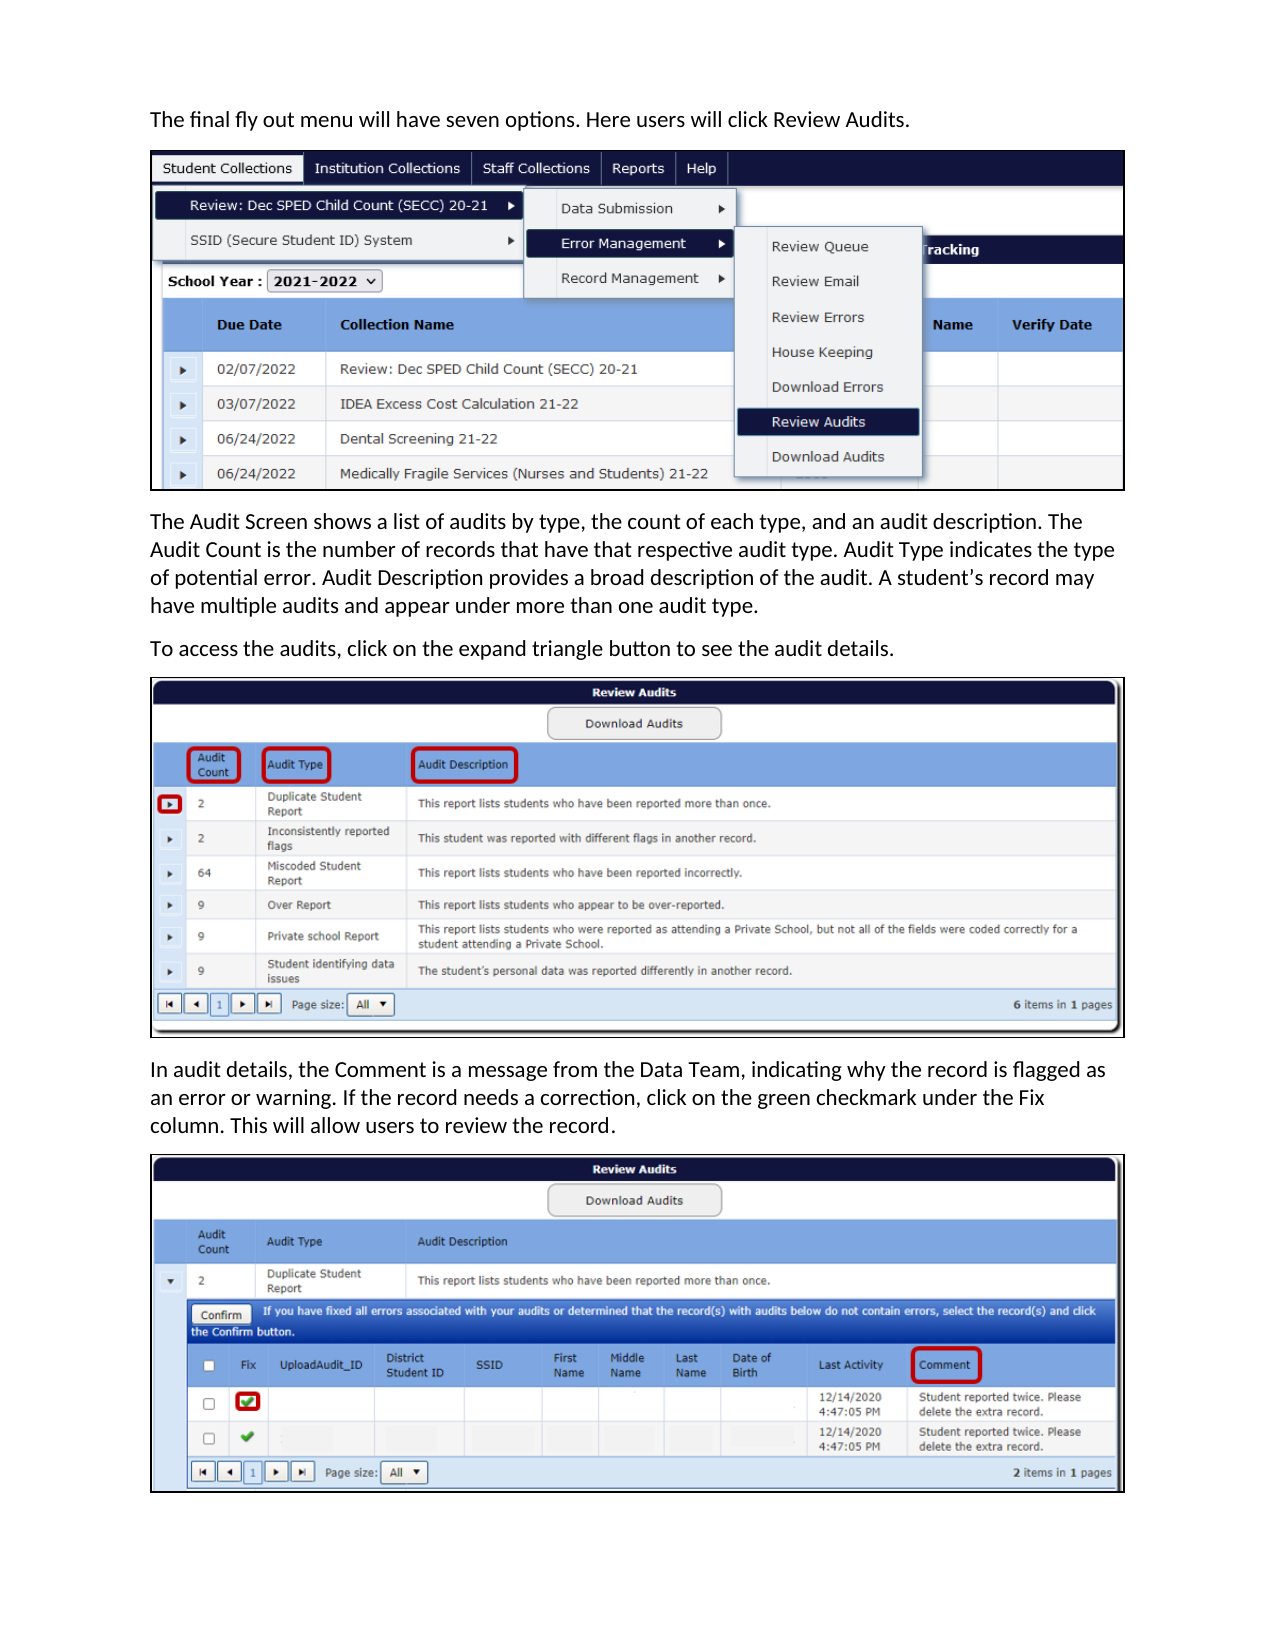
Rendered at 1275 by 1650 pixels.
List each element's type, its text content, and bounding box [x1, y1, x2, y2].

text In audit details, the Comment is a message from the Data Team, indicating why the record is flagged as an error or warning. If the record needs a correction, click on the green checkmark under the Fix column. This will allow users to review the record. [150, 1055, 1125, 1139]
text The Audit Screen shows a list of audits by type, the count of each type, and an audit description. The Audit Count is the number of records that have that respective audit type. Audit Type indicates the type of potential error. Audit Description provides a broad description of the audit. A student’s record may have multiple audits and appear under more than one audit type. [150, 507, 1125, 619]
text To access the audits, click on the expand triangle button to see the audit details. [150, 634, 1125, 662]
picture [152, 678, 1123, 1037]
picture [152, 151, 1123, 489]
text The final fly out menu will have seven options. Here users will click Review Audits. [150, 105, 1125, 133]
picture [152, 1155, 1123, 1491]
